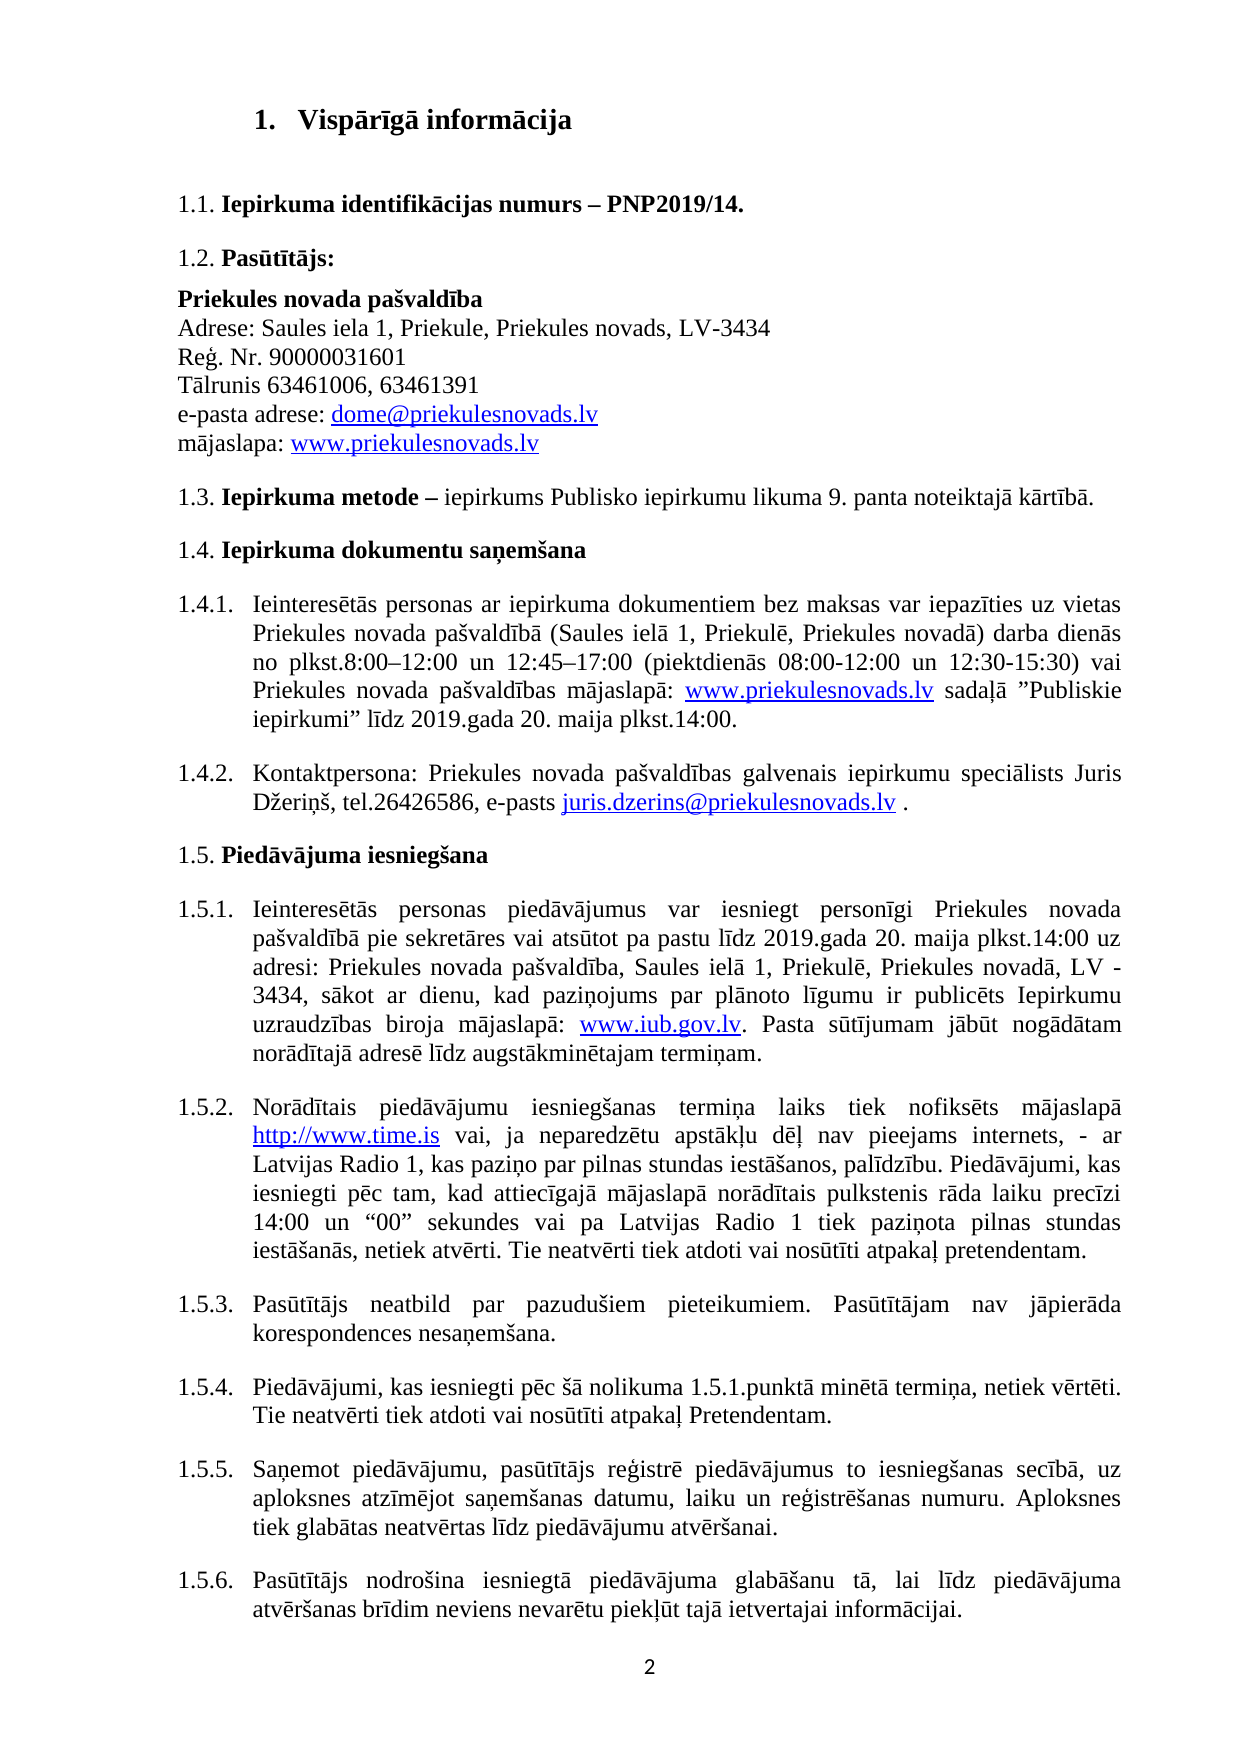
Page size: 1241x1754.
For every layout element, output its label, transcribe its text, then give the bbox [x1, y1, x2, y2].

subtitle Iepirkuma metode – iepirkums Publisko iepirkumu likuma 9. panta noteiktajā kārtībā. [177, 482, 1122, 510]
subtitle Saņemot piedāvājumu, pasūtītājs reģistrē piedāvājumus to iesniegšanas secībā, uz aploksnes atzīmējot saņemšanas datumu, laiku un reģistrēšanas numuru. Aploksnes tiek glabātas neatvērtas līdz piedāvājumu atvēršanai. [177, 1454, 1122, 1540]
text Reģ. Nr. 90000031601 [177, 342, 1122, 370]
subtitle Piedāvājuma iesniegšana [177, 840, 1122, 869]
subtitle Iepirkuma identifikācijas numurs – PNP2019/14. [177, 189, 1122, 218]
subtitle Norādītais piedāvājumu iesniegšanas termiņa laiks tiek nofiksēts mājaslapā http://www.time.is vai, ja neparedzētu apstākļu dēļ nav pieejams internets, - ar Latvijas Radio 1, kas paziņo par pilnas stundas iestāšanos, palīdzību. Piedāvājumi, kas iesniegti pēc tam, kad attiecīgajā mājaslapā norādītais pulkstenis rāda laiku precīzi 14:00 un “00” sekundes vai pa Latvijas Radio 1 tiek paziņota pilnas stundas iestāšanās, netiek atvērti. Tie neatvērti tiek atdoti vai nosūtīti atpakaļ pretendentam. [177, 1092, 1122, 1264]
subtitle Kontaktpersona: Priekules novada pašvaldības galvenais iepirkumu speciālists Juris Džeriņš, tel.26426586, e-pasts juris.dzerins@priekulesnovads.lv . [177, 758, 1122, 815]
subtitle Ieinteresētās personas ar iepirkuma dokumentiem bez maksas var iepazīties uz vietas Priekules novada pašvaldībā (Saules ielā 1, Priekulē, Priekules novadā) darba dienās no plkst.8:00–12:00 un 12:45–17:00 (piektdienās 08:00-12:00 un 12:30-15:30) vai Priekules novada pašvaldības mājaslapā: www.priekulesnovads.lv sadaļā ”Publiskie iepirkumi” līdz 2019.gada 20. maija plkst.14:00. [177, 589, 1122, 733]
text mājaslapa: www.priekulesnovads.lv [177, 428, 1122, 457]
text Priekules novada pašvaldība [177, 284, 1122, 313]
subtitle Iepirkuma dokumentu saņemšana [177, 535, 1122, 564]
text Adrese: Saules iela 1, Priekule, Priekules novads, LV-3434 [177, 313, 1122, 342]
subtitle Pasūtītājs nodrošina iesniegtā piedāvājuma glabāšanu tā, lai līdz piedāvājuma atvēršanas brīdim neviens nevarētu piekļūt tajā ietvertajai informācijai. [177, 1565, 1122, 1623]
subtitle Pasūtītājs neatbild par pazudušiem pieteikumiem. Pasūtītājam nav jāpierāda korespondences nesaņemšana. [177, 1289, 1122, 1347]
subtitle Ieinteresētās personas piedāvājumus var iesniegt personīgi Priekules novada pašvaldībā pie sekretāres vai atsūtot pa pastu līdz 2019.gada 20. maija plkst.14:00 uz adresi: Priekules novada pašvaldība, Saules ielā 1, Priekulē, Priekules novadā, LV - 3434, sākot ar dienu, kad paziņojums par plānoto līgumu ir publicēts Iepirkumu uzraudzības biroja mājaslapā: www.iub.gov.lv. Pasta sūtījumam jābūt nogādātam norādītajā adresē līdz augstākminētajam termiņam. [177, 894, 1122, 1067]
subtitle Vispārīgā informācija [177, 102, 1122, 135]
subtitle Pasūtītājs: [177, 243, 1122, 272]
text e-pasta adrese: dome@priekulesnovads.lv [177, 399, 1122, 428]
text Tālrunis 63461006, 63461391 [177, 370, 1122, 399]
subtitle Piedāvājumi, kas iesniegti pēc šā nolikuma 1.5.1.punktā minētā termiņa, netiek vērtēti. Tie neatvērti tiek atdoti vai nosūtīti atpakaļ Pretendentam. [177, 1372, 1122, 1429]
